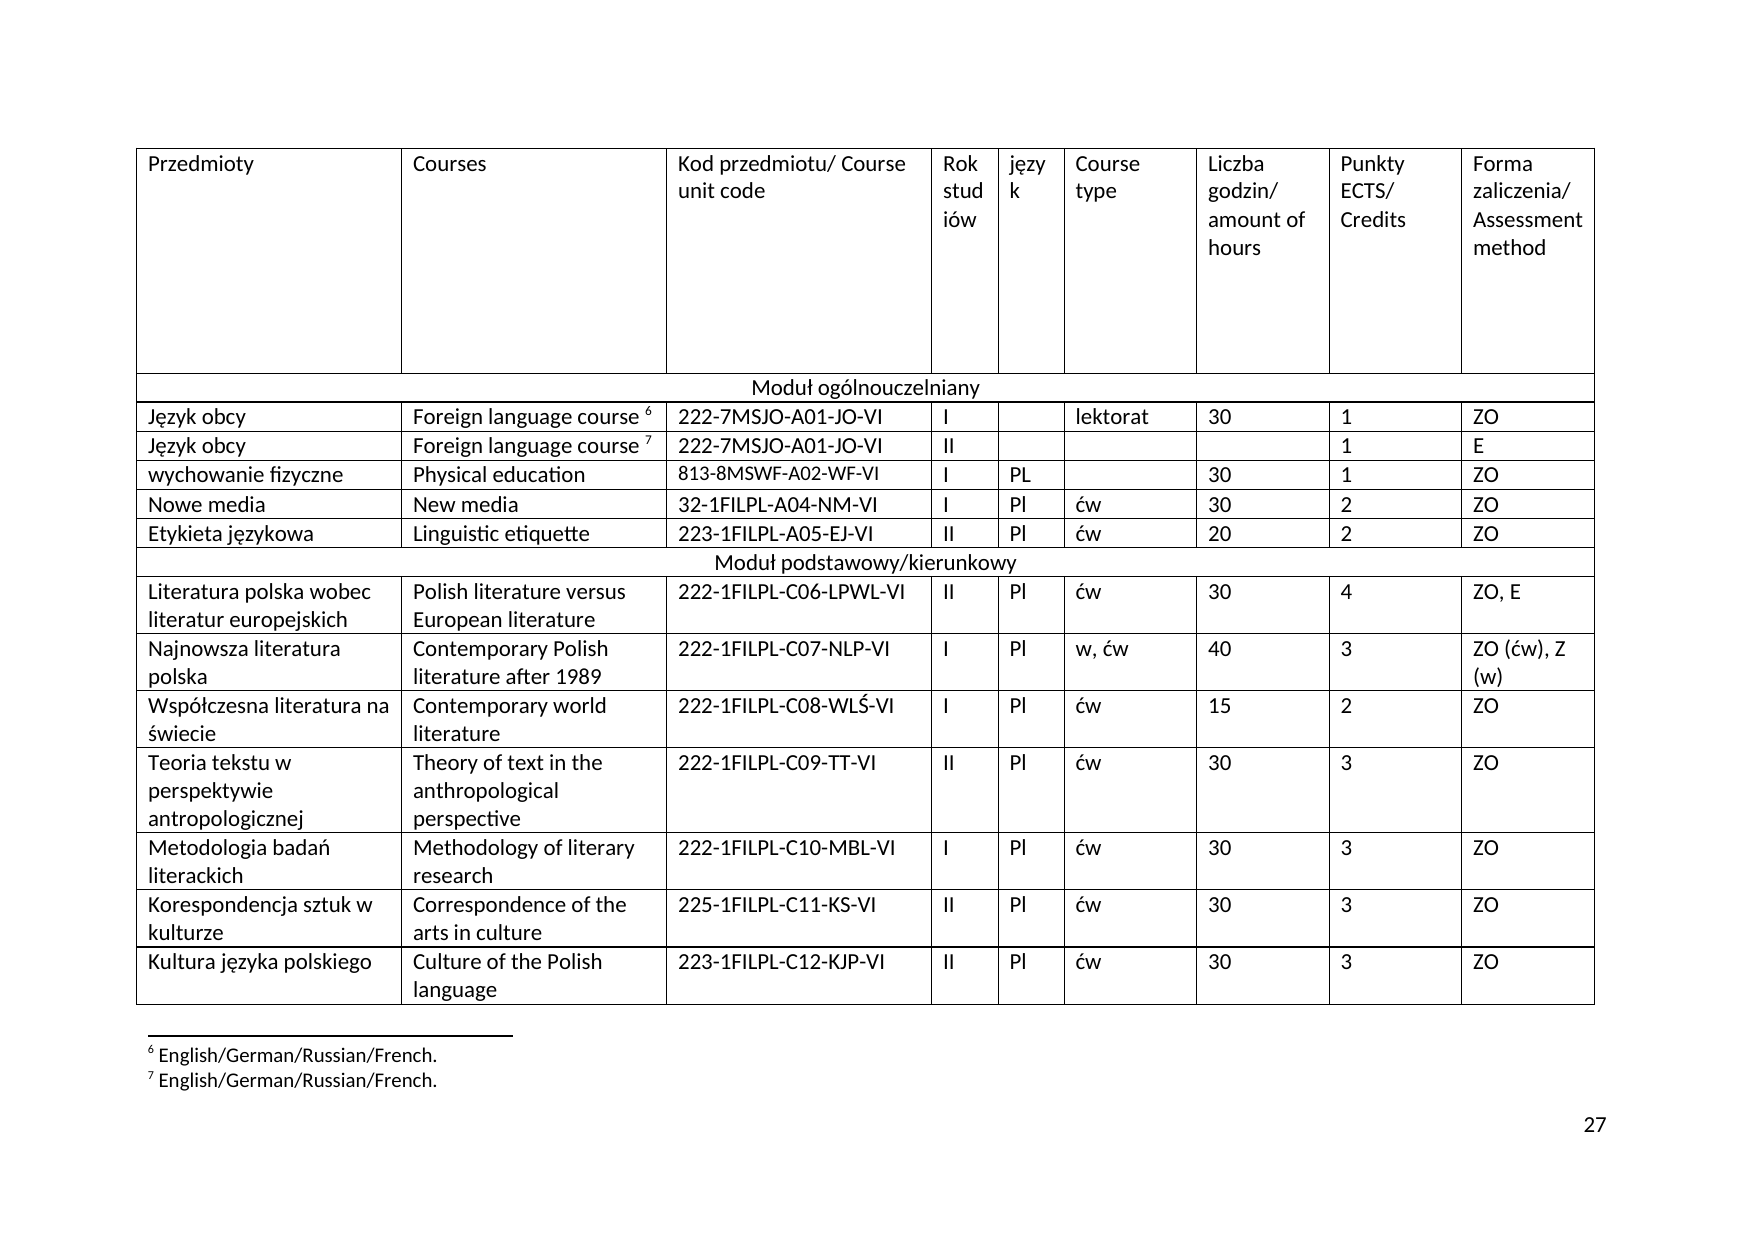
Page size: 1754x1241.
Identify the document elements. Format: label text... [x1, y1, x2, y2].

table_cell Korespondencja sztuk w kulturze [137, 890, 401, 946]
table_cell Pl [999, 948, 1064, 1003]
table_cell Foreign language course [402, 432, 666, 459]
table_cell 15 [1197, 691, 1329, 747]
table_cell ZO [1462, 833, 1594, 889]
table_cell 1 [1330, 432, 1461, 459]
table_cell ćw [1065, 833, 1196, 889]
table_cell I [932, 833, 998, 889]
table_cell 223-1FILPL-A05-EJ-VI [667, 519, 931, 547]
table_cell ćw [1065, 890, 1196, 946]
table_cell Teoria tekstu w perspektywie antropologicznej [137, 748, 401, 832]
table_cell w, ćw [1065, 634, 1196, 690]
table_cell ZO [1462, 461, 1594, 489]
table_cell 30 [1197, 833, 1329, 889]
table_cell [999, 403, 1064, 431]
table_cell I [932, 461, 998, 489]
table_cell ZO [1462, 948, 1594, 1003]
table_cell Kod przedmiotu/ Course unit code [667, 149, 931, 372]
table_cell Pl [999, 490, 1064, 518]
table_cell Pl [999, 748, 1064, 832]
table_cell ćw [1065, 948, 1196, 1003]
table_cell Physical education [402, 461, 666, 489]
table_cell II [932, 577, 998, 633]
table_cell Methodology of literary research [402, 833, 666, 889]
table_cell I [932, 634, 998, 690]
table_cell 30 [1197, 890, 1329, 946]
table_cell Współczesna literatura na świecie [137, 691, 401, 747]
table_cell lektorat [1065, 403, 1196, 431]
table_cell Najnowsza literatura polska [137, 634, 401, 690]
table_cell I [932, 490, 998, 518]
table_cell wychowanie fizyczne [137, 461, 401, 489]
table_cell Foreign language course [402, 403, 666, 431]
table_cell Język obcy [137, 403, 401, 431]
table_cell Język obcy [137, 432, 401, 459]
table_cell 223-1FILPL-C12-KJP-VI [667, 948, 931, 1003]
table_cell Kultura języka polskiego [137, 948, 401, 1003]
table_cell 222-7MSJO-A01-JO-VI [667, 403, 931, 431]
table_cell Literatura polska wobec literatur europejskich [137, 577, 401, 633]
table_cell 3 [1330, 890, 1461, 946]
table_cell E [1462, 432, 1594, 459]
table_cell 222-1FILPL-C07-NLP-VI [667, 634, 931, 690]
table_cell 30 [1197, 461, 1329, 489]
table_cell ZO [1462, 519, 1594, 547]
table_cell 30 [1197, 748, 1329, 832]
table_cell 20 [1197, 519, 1329, 547]
table_cell 30 [1197, 948, 1329, 1003]
table_cell ćw [1065, 519, 1196, 547]
table_cell 1 [1330, 403, 1461, 431]
table_cell Pl [999, 691, 1064, 747]
table_cell Pl [999, 519, 1064, 547]
table_cell Pl [999, 833, 1064, 889]
table_cell I [932, 403, 998, 431]
table_cell 3 [1330, 948, 1461, 1003]
table_cell Pl [999, 634, 1064, 690]
table_cell 3 [1330, 748, 1461, 832]
table_cell 222-1FILPL-C08-WLŚ-VI [667, 691, 931, 747]
table_cell I [932, 691, 998, 747]
table_cell [1197, 432, 1329, 459]
table_cell język [999, 149, 1064, 372]
table_cell 3 [1330, 634, 1461, 690]
table_cell Contemporary world literature [402, 691, 666, 747]
table_cell PL [999, 461, 1064, 489]
table_cell 3 [1330, 833, 1461, 889]
table_cell Moduł podstawowy/kierunkowy [137, 548, 1594, 576]
table_cell ćw [1065, 490, 1196, 518]
table_cell Etykieta językowa [137, 519, 401, 547]
table_cell 40 [1197, 634, 1329, 690]
table_cell Theory of text in the anthropological perspective [402, 748, 666, 832]
table_cell 222-1FILPL-C10-MBL-VI [667, 833, 931, 889]
table_cell Metodologia badań literackich [137, 833, 401, 889]
table_cell Liczba godzin/ amount of hours [1197, 149, 1329, 372]
table_cell Culture of the Polish language [402, 948, 666, 1003]
table_cell [999, 432, 1064, 459]
table_cell Polish literature versus European literature [402, 577, 666, 633]
table_cell II [932, 432, 998, 459]
table_cell Moduł ogólnouczelniany [137, 374, 1594, 401]
table_cell Przedmioty [137, 149, 401, 372]
table_cell 2 [1330, 490, 1461, 518]
table_cell [1065, 432, 1196, 459]
table_cell 222-1FILPL-C06-LPWL-VI [667, 577, 931, 633]
table_cell 2 [1330, 519, 1461, 547]
table_cell II [932, 890, 998, 946]
table_cell ćw [1065, 577, 1196, 633]
table_cell 1 [1330, 461, 1461, 489]
table_cell [1065, 461, 1196, 489]
table_cell ZO [1462, 748, 1594, 832]
table_cell Linguistic etiquette [402, 519, 666, 547]
table_cell 222-1FILPL-C09-TT-VI [667, 748, 931, 832]
table_cell ZO [1462, 490, 1594, 518]
table_cell ćw [1065, 691, 1196, 747]
table_cell ZO, E [1462, 577, 1594, 633]
table_cell 225-1FILPL-C11-KS-VI [667, 890, 931, 946]
table_cell Course type [1065, 149, 1196, 372]
table_cell Nowe media [137, 490, 401, 518]
table_cell 222-7MSJO-A01-JO-VI [667, 432, 931, 459]
table_cell II [932, 948, 998, 1003]
table_cell ZO [1462, 403, 1594, 431]
table_cell New media [402, 490, 666, 518]
table_cell 32-1FILPL-A04-NM-VI [667, 490, 931, 518]
table_cell Correspondence of the arts in culture [402, 890, 666, 946]
table_cell 813-8MSWF-A02-WF-VI [667, 461, 931, 489]
table_cell Forma zaliczenia/ Assessment method [1462, 149, 1594, 372]
table_cell 30 [1197, 403, 1329, 431]
table_cell Rok studiów [932, 149, 998, 372]
table_cell II [932, 519, 998, 547]
table_cell II [932, 748, 998, 832]
table_cell 2 [1330, 691, 1461, 747]
table_cell Contemporary Polish literature after 1989 [402, 634, 666, 690]
table_cell 30 [1197, 490, 1329, 518]
table_cell Courses [402, 149, 666, 372]
table_cell 30 [1197, 577, 1329, 633]
table_cell ZO (ćw), Z (w) [1462, 634, 1594, 690]
table_cell ćw [1065, 748, 1196, 832]
table_cell Punkty ECTS/ Credits [1330, 149, 1461, 372]
table_cell 4 [1330, 577, 1461, 633]
table_cell Pl [999, 577, 1064, 633]
table_cell ZO [1462, 691, 1594, 747]
table_cell Pl [999, 890, 1064, 946]
table_cell ZO [1462, 890, 1594, 946]
